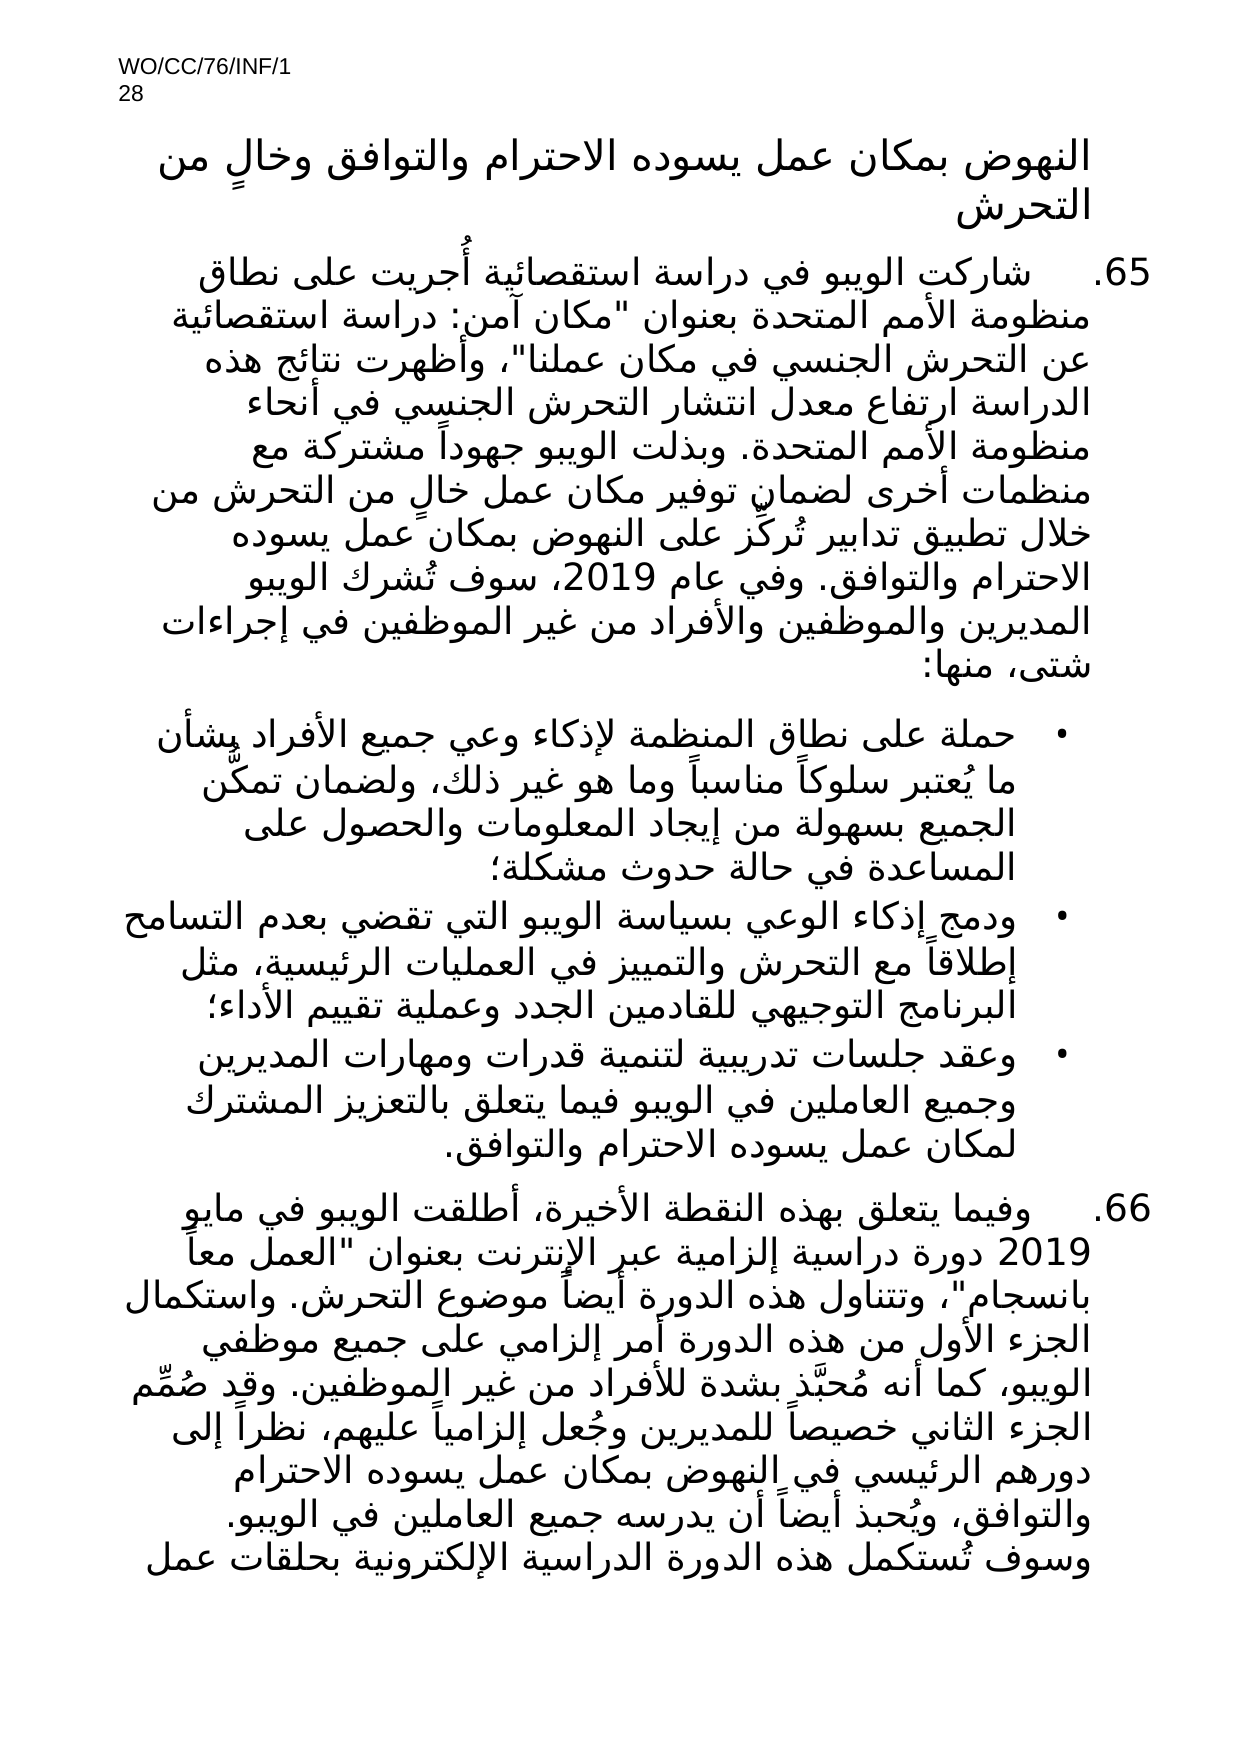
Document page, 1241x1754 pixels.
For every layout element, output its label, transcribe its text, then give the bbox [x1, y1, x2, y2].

list شاركت الويبو في دراسة استقصائية أُجريت على نطاق منظومة الأمم المتحدة بعنوان "مكان آمن: دراسة استقصائية عن التحرش الجنسي في مكان عملنا"، وأظهرت نتائج هذه الدراسة ارتفاع معدل انتشار التحرش الجنسي في أنحاء منظومة الأمم المتحدة. وبذلت الويبو جهوداً مشتركة مع منظمات أخرى لضمان توفير مكان عمل خالٍ من التحرش من خلال تطبيق تدابير تُركِّز على النهوض بمكان عمل يسوده الاحترام والتوافق. وفي عام 2019، سوف تُشرك الويبو المديرين والموظفين والأفراد من غير الموظفين في إجراءات شتى، منها: [118, 250, 1092, 687]
subtitle النهوض بمكان عمل يسوده الاحترام والتوافق وخالٍ من التحرش [118, 132, 1092, 229]
list وعقد جلسات تدريبية لتنمية قدرات ومهارات المديرين وجميع العاملين في الويبو فيما يتعلق بالتعزيز المشترك لمكان عمل يسوده الاحترام والتوافق. [118, 1028, 1055, 1166]
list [118, 1187, 1092, 1580]
list ودمج إذكاء الوعي بسياسة الويبو التي تقضي بعدم التسامح إطلاقاً مع التحرش والتمييز في العمليات الرئيسية، مثل البرنامج التوجيهي للقادمين الجدد وعملية تقييم الأداء؛ [118, 889, 1055, 1028]
list حملة على نطاق المنظمة لإذكاء وعي جميع الأفراد بشأن ما يُعتبر سلوكاً مناسباً وما هو غير ذلك، ولضمان تمكُّن الجميع بسهولة من إيجاد المعلومات والحصول على المساعدة في حالة حدوث مشكلة؛ [118, 707, 1055, 889]
